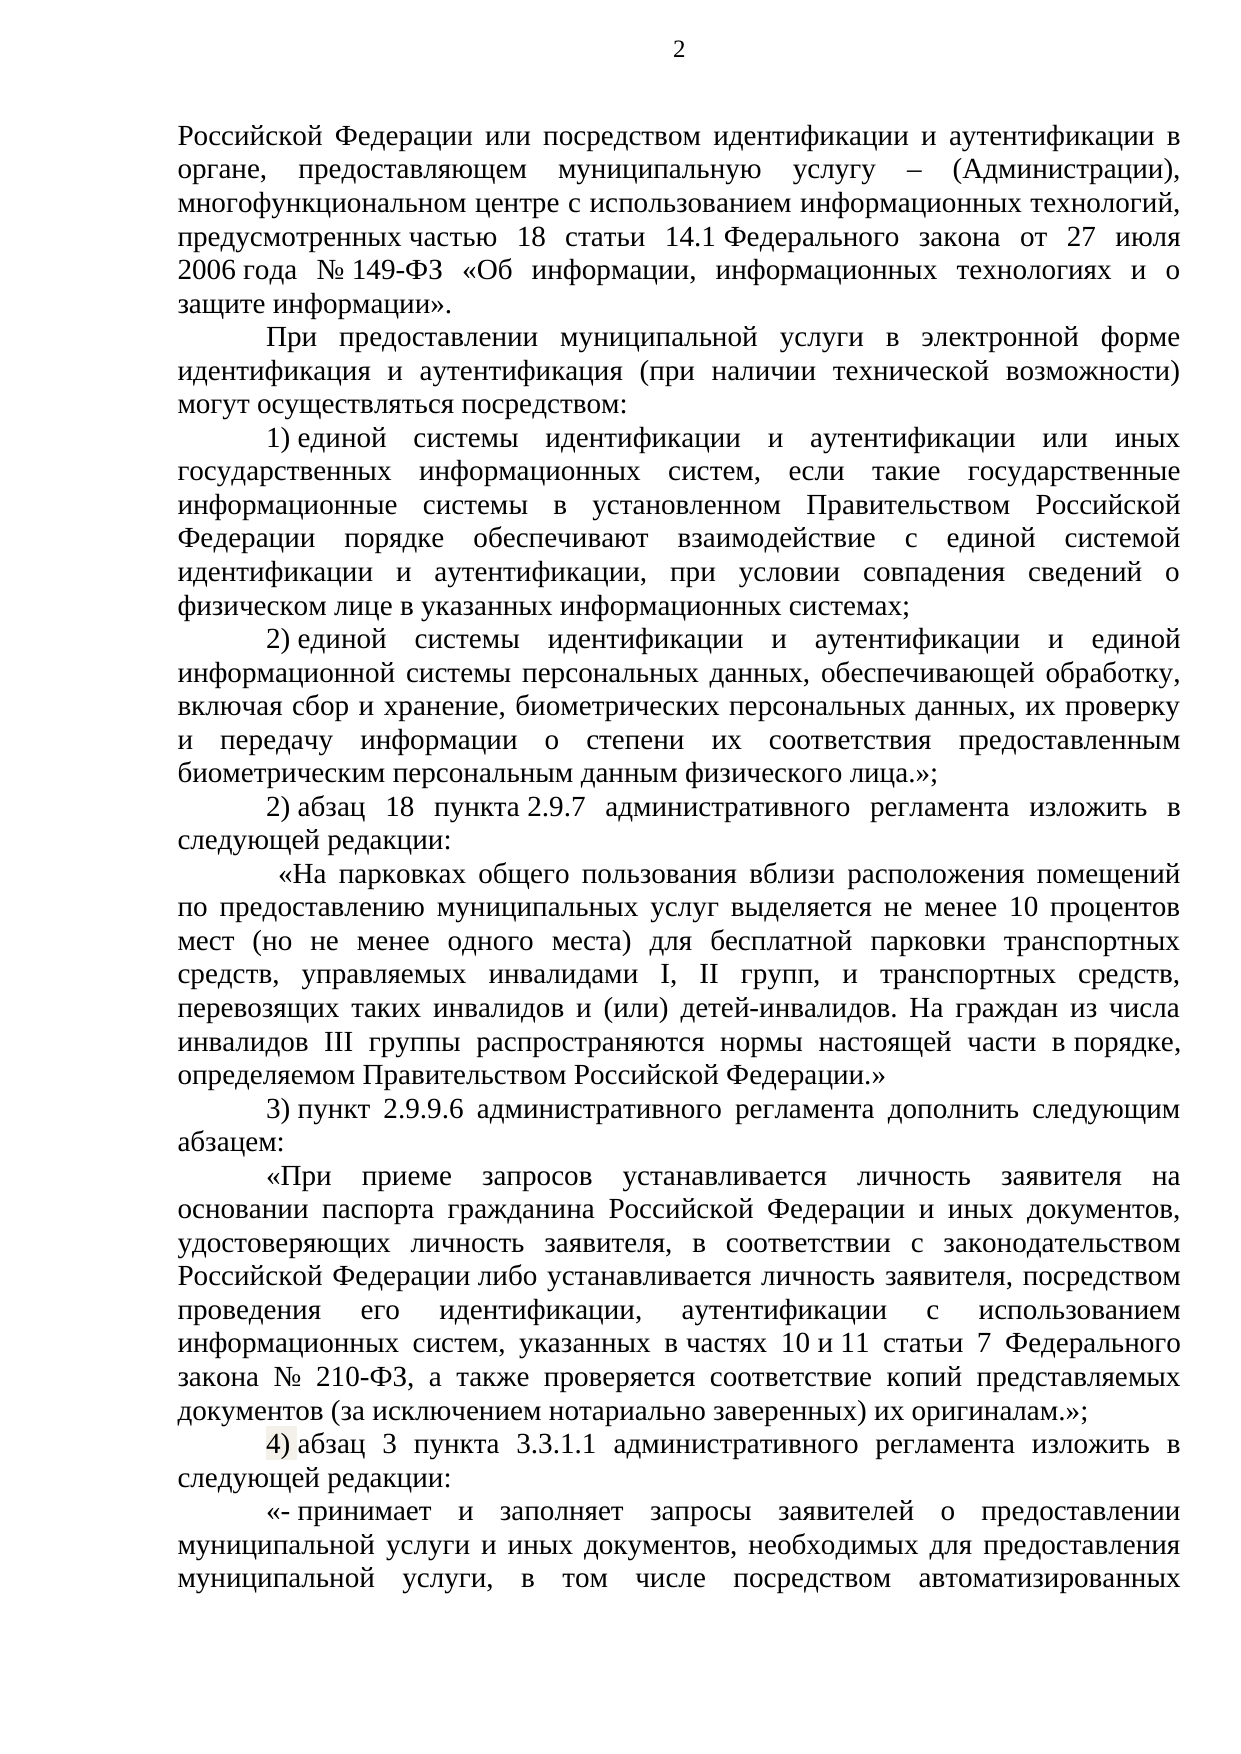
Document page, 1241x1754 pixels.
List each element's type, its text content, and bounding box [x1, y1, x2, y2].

text «При приеме запросов устанавливается личность заявителя на основании паспорта гражданина Российской Федерации и иных документов, удостоверяющих личность заявителя, в соответствии с законодательством Российской Федерации либо устанавливается личность заявителя, посредством проведения его идентификации, аутентификации с использованием информационных систем, указанных в частях 10 и 11 статьи 7 Федерального закона № 210-ФЗ, а также проверяется соответствие копий представляемых документов (за исключением нотариально заверенных) их оригиналам.»; [177, 1158, 1181, 1426]
text 2) абзац 18 пункта 2.9.7 административного регламента изложить в следующей редакции: [177, 789, 1181, 856]
text 2) единой системы идентификации и аутентификации и единой информационной системы персональных данных, обеспечивающей обработку, включая сбор и хранение, биометрических персональных данных, их проверку и передачу информации о степени их соответствия предоставленным биометрическим персональным данным физического лица.»; [177, 621, 1181, 789]
text 1) единой системы идентификации и аутентификации или иных государственных информационных систем, если такие государственные информационные системы в установленном Правительством Российской Федерации порядке обеспечивают взаимодействие с единой системой идентификации и аутентификации, при условии совпадения сведений о физическом лице в указанных информационных системах; [177, 420, 1181, 621]
text При предоставлении муниципальной услуги в электронной форме идентификация и аутентификация (при наличии технической возможности) могут осуществляться посредством: [177, 319, 1181, 420]
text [177, 118, 1181, 319]
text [177, 1493, 1181, 1594]
text 3) пункт 2.9.9.6 административного регламента дополнить следующим абзацем: [177, 1091, 1181, 1158]
text «На парковках общего пользования вблизи расположения помещений по предоставлению муниципальных услуг выделяется не менее 10 процентов мест (но не менее одного места) для бесплатной парковки транспортных средств, управляемых инвалидами I, II групп, и транспортных средств, перевозящих таких инвалидов и (или) детей-инвалидов. На граждан из числа инвалидов III группы распространяются нормы настоящей части в порядке, определяемом Правительством Российской Федерации.» [177, 856, 1181, 1091]
text 4) абзац 3 пункта 3.3.1.1 административного регламента изложить в следующей редакции: [177, 1426, 1181, 1493]
